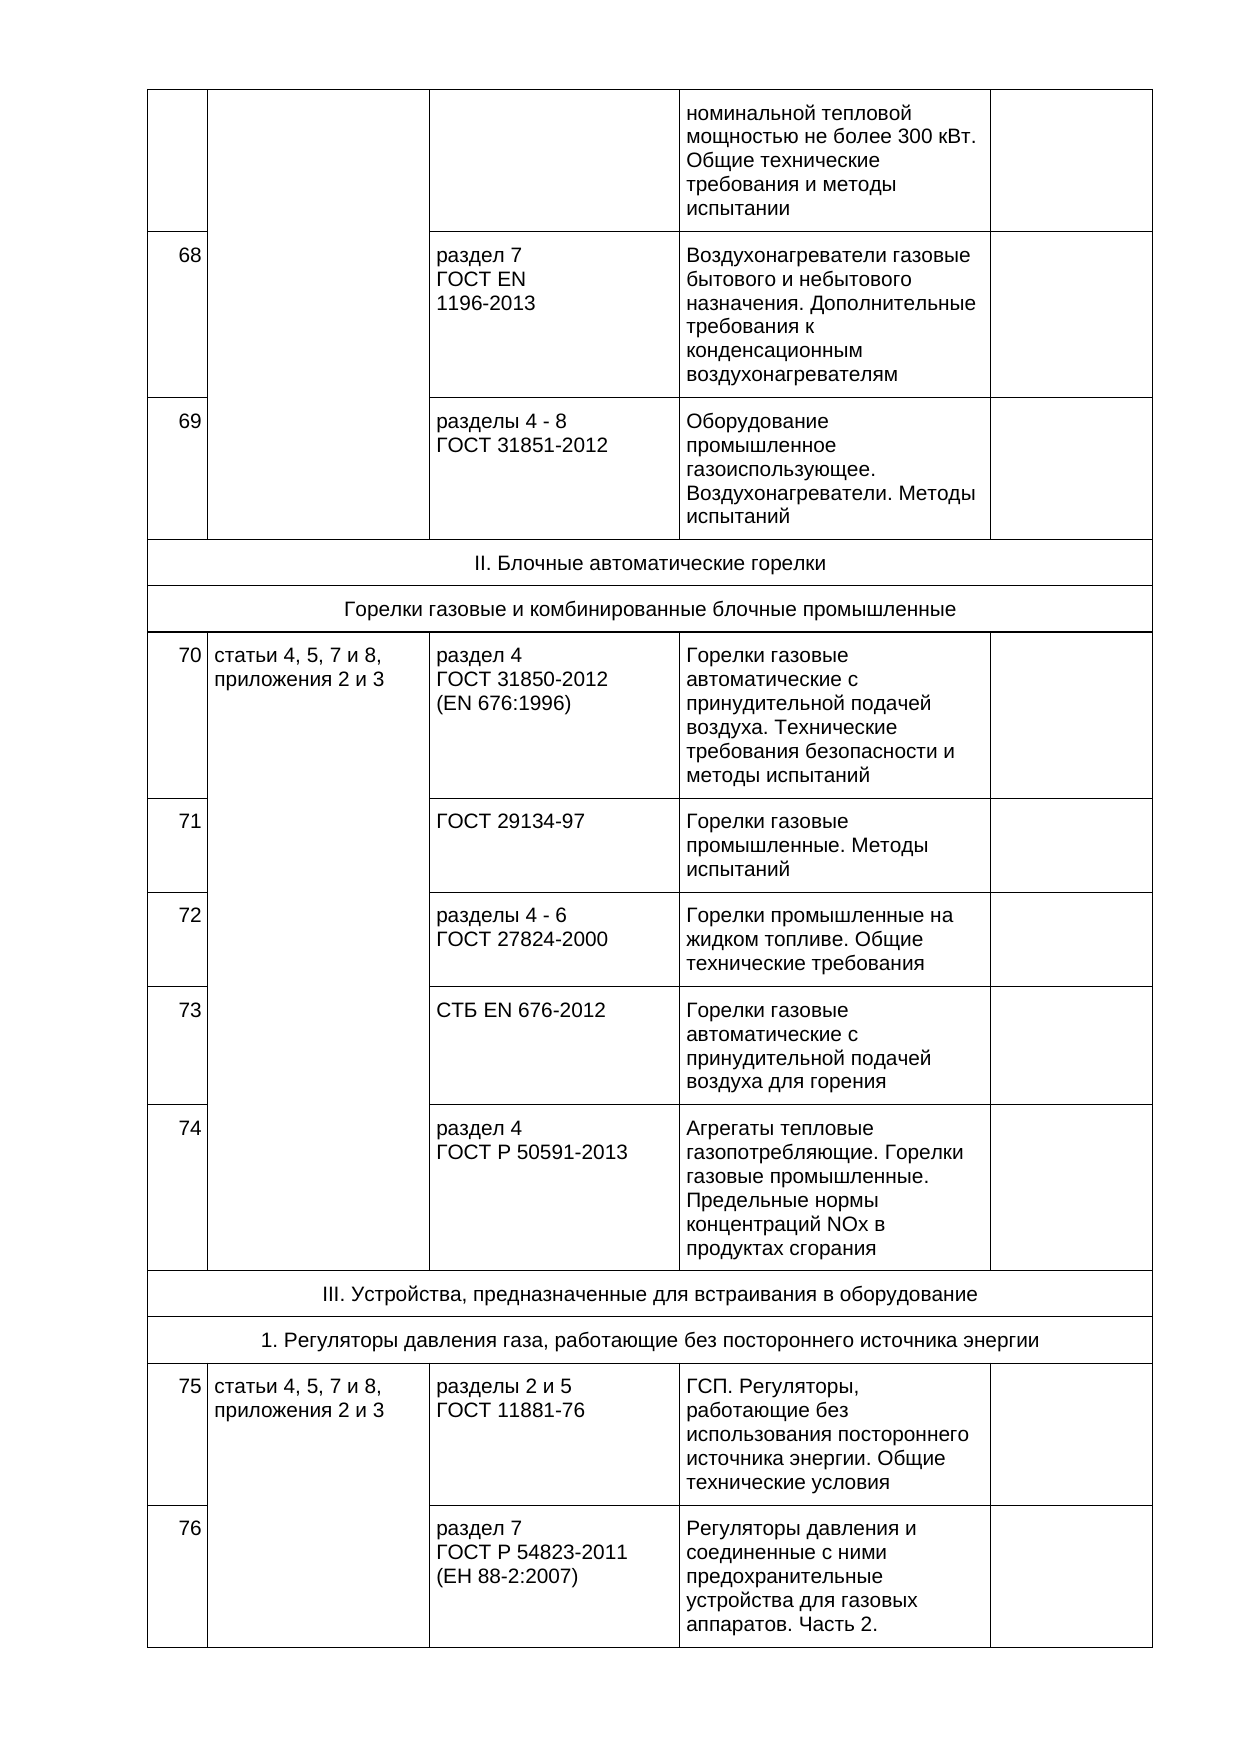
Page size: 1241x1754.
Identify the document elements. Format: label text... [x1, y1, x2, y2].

table_cell разделы 2 и 5 ГОСТ 11881-76 [430, 1364, 679, 1504]
table_cell раздел 4 ГОСТ Р 50591-2013 [430, 1105, 679, 1270]
table_cell [991, 799, 1152, 892]
table_cell 68 [148, 232, 207, 397]
table_cell [991, 1364, 1152, 1504]
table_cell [680, 90, 990, 231]
table_cell [991, 90, 1152, 231]
table_cell Оборудование промышленное газоиспользующее. Воздухонагреватели. Методы испытаний [680, 398, 990, 539]
table_cell статьи 4, 5, 7 и 8, приложения 2 и 3 [208, 1364, 429, 1647]
table_cell 76 [148, 1506, 207, 1647]
table_cell [991, 633, 1152, 797]
table_cell III. Устройства, предназначенные для встраивания в оборудование [148, 1271, 1152, 1316]
table_cell 69 [148, 398, 207, 539]
table_cell II. Блочные автоматические горелки [148, 540, 1152, 585]
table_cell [430, 90, 679, 231]
table_cell Горелки промышленные на жидком топливе. Общие технические требования [680, 893, 990, 986]
table_cell разделы 4 - 6 ГОСТ 27824-2000 [430, 893, 679, 986]
table_cell ГСП. Регуляторы, работающие без использования постороннего источника энергии. Общие технические условия [680, 1364, 990, 1504]
table_cell Воздухонагреватели газовые бытового и небытового назначения. Дополнительные требования к конденсационным воздухонагревателям [680, 232, 990, 397]
table_cell [991, 1506, 1152, 1647]
table_cell [991, 893, 1152, 986]
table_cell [680, 1506, 990, 1647]
table_cell 67 [148, 90, 207, 231]
table_cell раздел 4 ГОСТ 31850-2012 (EN 676:1996) [430, 633, 679, 797]
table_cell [430, 1506, 679, 1647]
table_cell [991, 398, 1152, 539]
table_cell раздел 7 ГОСТ EN 1196-2013 [430, 232, 679, 397]
table_cell [991, 232, 1152, 397]
table_cell [991, 987, 1152, 1104]
table_cell 73 [148, 987, 207, 1104]
table_cell 72 [148, 893, 207, 986]
table_cell 70 [148, 633, 207, 797]
table_cell ГОСТ 29134-97 [430, 799, 679, 892]
table_cell 71 [148, 799, 207, 892]
table_cell Горелки газовые промышленные. Методы испытаний [680, 799, 990, 892]
table_cell 75 [148, 1364, 207, 1504]
table_cell СТБ EN 676-2012 [430, 987, 679, 1104]
table_cell Агрегаты тепловые газопотребляющие. Горелки газовые промышленные. Предельные нормы концентраций NOx в продуктах сгорания [680, 1105, 990, 1270]
table_cell Горелки газовые и комбинированные блочные промышленные [148, 586, 1152, 631]
table_cell Горелки газовые автоматические с принудительной подачей воздуха. Технические требования безопасности и методы испытаний [680, 633, 990, 797]
table_cell 1. Регуляторы давления газа, работающие без постороннего источника энергии [148, 1317, 1152, 1362]
table_cell Горелки газовые автоматические с принудительной подачей воздуха для горения [680, 987, 990, 1104]
table_cell разделы 4 - 8 ГОСТ 31851-2012 [430, 398, 679, 539]
table_cell [991, 1105, 1152, 1270]
table_cell статьи 4, 5, 7 и 8, приложения 2 и 3 [208, 633, 429, 1270]
table_cell 74 [148, 1105, 207, 1270]
